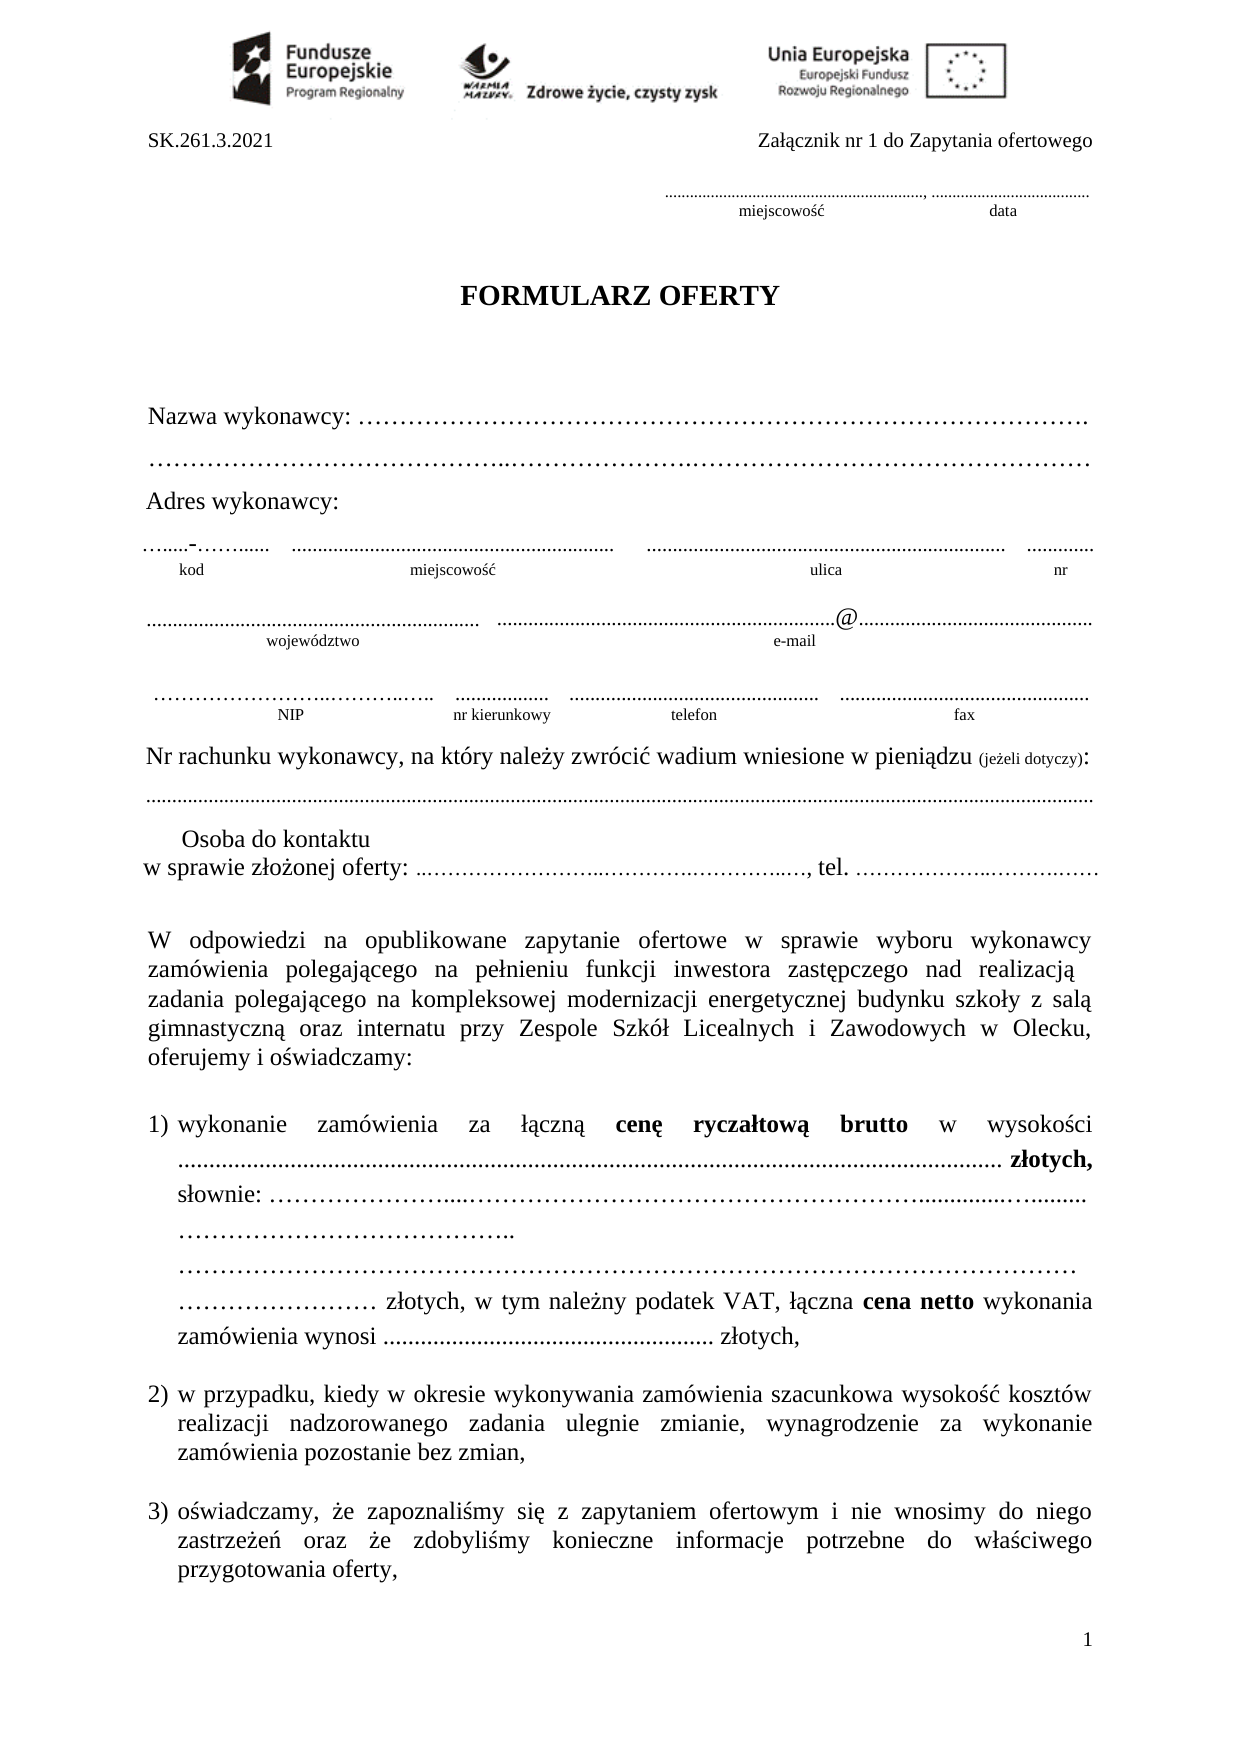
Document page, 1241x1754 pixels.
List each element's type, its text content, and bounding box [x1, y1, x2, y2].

text ……………………………………..………………….………………………………………… [148, 430, 1093, 472]
text FORMULARZ OFERTY [148, 278, 1093, 311]
table_cell miejscowość [273, 560, 633, 590]
table_cell .................................................................@............................................. [487, 590, 1102, 631]
table_cell ..……………………..………….…………..…, tel. ………………..……….…… [413, 811, 1102, 881]
table_cell województwo [138, 631, 487, 663]
picture [216, 15, 1024, 124]
text W odpowiedzi na opublikowane zapytanie ofertowe w sprawie wyboru wykonawcy zamówienia polegającego na pełnieniu funkcji inwestora zastępczego nad realizacją zadania polegającego na kompleksowej modernizacji energetycznej budynku szkoły z salą gimnastyczną oraz internatu przy Zespole Szkół Licealnych i Zawodowych w Olecku, oferujemy i oświadczamy: [148, 925, 1093, 1071]
table_cell NIP [138, 705, 443, 736]
table_cell ............. [1019, 519, 1102, 560]
table_cell ................................................................ [138, 590, 487, 631]
table_cell ….....-……...... [138, 519, 272, 560]
table_cell ..................................................................... [633, 519, 1019, 560]
table_cell ulica [633, 560, 1019, 590]
table_cell nr [1019, 560, 1102, 590]
text miejscowość data [148, 201, 1093, 220]
table_header Adres wykonawcy: [138, 472, 1102, 519]
text Nazwa wykonawcy: ……………………………………………………………………………. [148, 390, 1093, 430]
table_cell kod [138, 560, 272, 590]
list w przypadku, kiedy w okresie wykonywania zamówienia szacunkowa wysokość kosztów realizacji nadzorowanego zadania ulegnie zmianie, wynagrodzenie za wykonanie zamówienia pozostanie bez zmian, [148, 1379, 1093, 1466]
table_cell ................................................ [827, 663, 1102, 704]
table_cell Osoba do kontaktu w sprawie złożonej oferty: [138, 811, 413, 881]
table_cell .............................................................. [273, 519, 633, 560]
table_cell Nr rachunku wykonawcy, na który należy zwrócić wadium wniesione w pieniądzu (jeżeli dotyczy): ...................................................................................................................................................................................... [138, 736, 1102, 811]
table_cell ……………………..………..….. [138, 663, 443, 704]
text …………………………………..…………………………………………………………………………………………………………………… złotych, w tym należny podatek VAT, łączna cena netto wykonania zamówienia wynosi ..................................................... złotych, [177, 1208, 1093, 1350]
table_cell e-mail [487, 631, 1102, 663]
table_cell fax [827, 705, 1102, 736]
table_cell nr kierunkowy [443, 705, 561, 736]
text .............................................................., ...................................... [591, 182, 1093, 201]
list wykonanie zamówienia za łączną cenę ryczałtową brutto w wysokości .................................................................................................................................... złotych, słownie: …………………....………………………………………………..............…......... [148, 1102, 1093, 1208]
table_cell telefon [561, 705, 827, 736]
list oświadczamy, że zapoznaliśmy się z zapytaniem ofertowym i nie wnosimy do niego zastrzeżeń oraz że zdobyliśmy konieczne informacje potrzebne do właściwego przygotowania oferty, [148, 1495, 1093, 1583]
table_cell ................................................ [561, 663, 827, 704]
table_cell .................. [443, 663, 561, 704]
